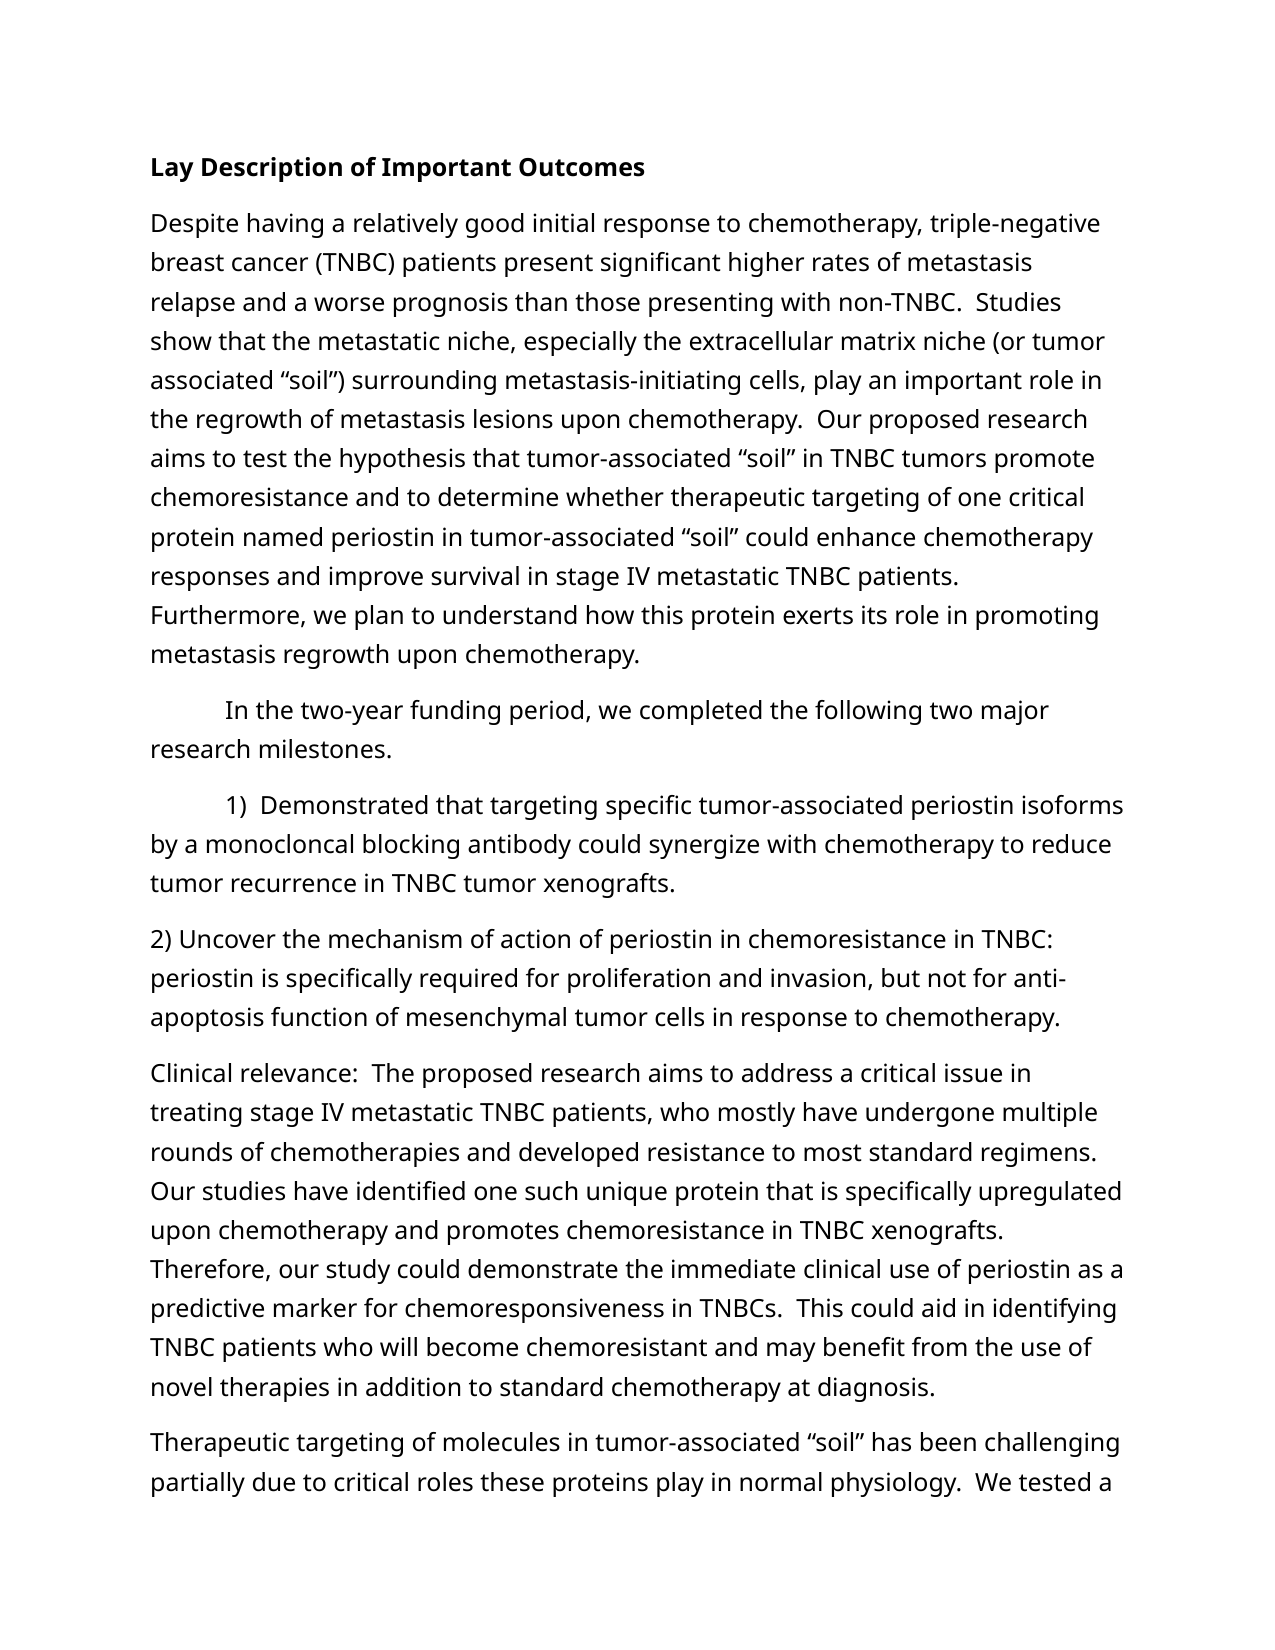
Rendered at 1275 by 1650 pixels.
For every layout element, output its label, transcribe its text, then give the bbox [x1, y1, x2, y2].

text Clinical relevance: The proposed research aims to address a critical issue in treating stage IV metastatic TNBC patients, who mostly have undergone multiple rounds of chemotherapies and developed resistance to most standard regimens. Our studies have identified one such unique protein that is specifically upregulated upon chemotherapy and promotes chemoresistance in TNBC xenografts. Therefore, our study could demonstrate the immediate clinical use of periostin as a predictive marker for chemoresponsiveness in TNBCs. This could aid in identifying TNBC patients who will become chemoresistant and may benefit from the use of novel therapies in addition to standard chemotherapy at diagnosis. [150, 1056, 1125, 1403]
text Despite having a relatively good initial response to chemotherapy, triple-negative breast cancer (TNBC) patients present significant higher rates of metastasis relapse and a worse prognosis than those presenting with non-TNBC. Studies show that the metastatic niche, especially the extracellular matrix niche (or tumor associated “soil”) surrounding metastasis-initiating cells, play an important role in the regrowth of metastasis lesions upon chemotherapy. Our proposed research aims to test the hypothesis that tumor-associated “soil” in TNBC tumors promote chemoresistance and to determine whether therapeutic targeting of one critical protein named periostin in tumor-associated “soil” could enhance chemotherapy responses and improve survival in stage IV metastatic TNBC patients. Furthermore, we plan to understand how this protein exerts its role in promoting metastasis regrowth upon chemotherapy. [150, 206, 1125, 671]
text 1) Demonstrated that targeting specific tumor-associated periostin isoforms by a monocloncal blocking antibody could synergize with chemotherapy to reduce tumor recurrence in TNBC tumor xenografts. [150, 787, 1125, 900]
text 2) Uncover the mechanism of action of periostin in chemoresistance in TNBC: periostin is specifically required for proliferation and invasion, but not for anti-apoptosis function of mesenchymal tumor cells in response to chemotherapy. [150, 922, 1125, 1034]
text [150, 1425, 1125, 1498]
text Lay Description of Important Outcomes [150, 150, 1125, 184]
text In the two-year funding period, we completed the following two major research milestones. [150, 692, 1125, 766]
